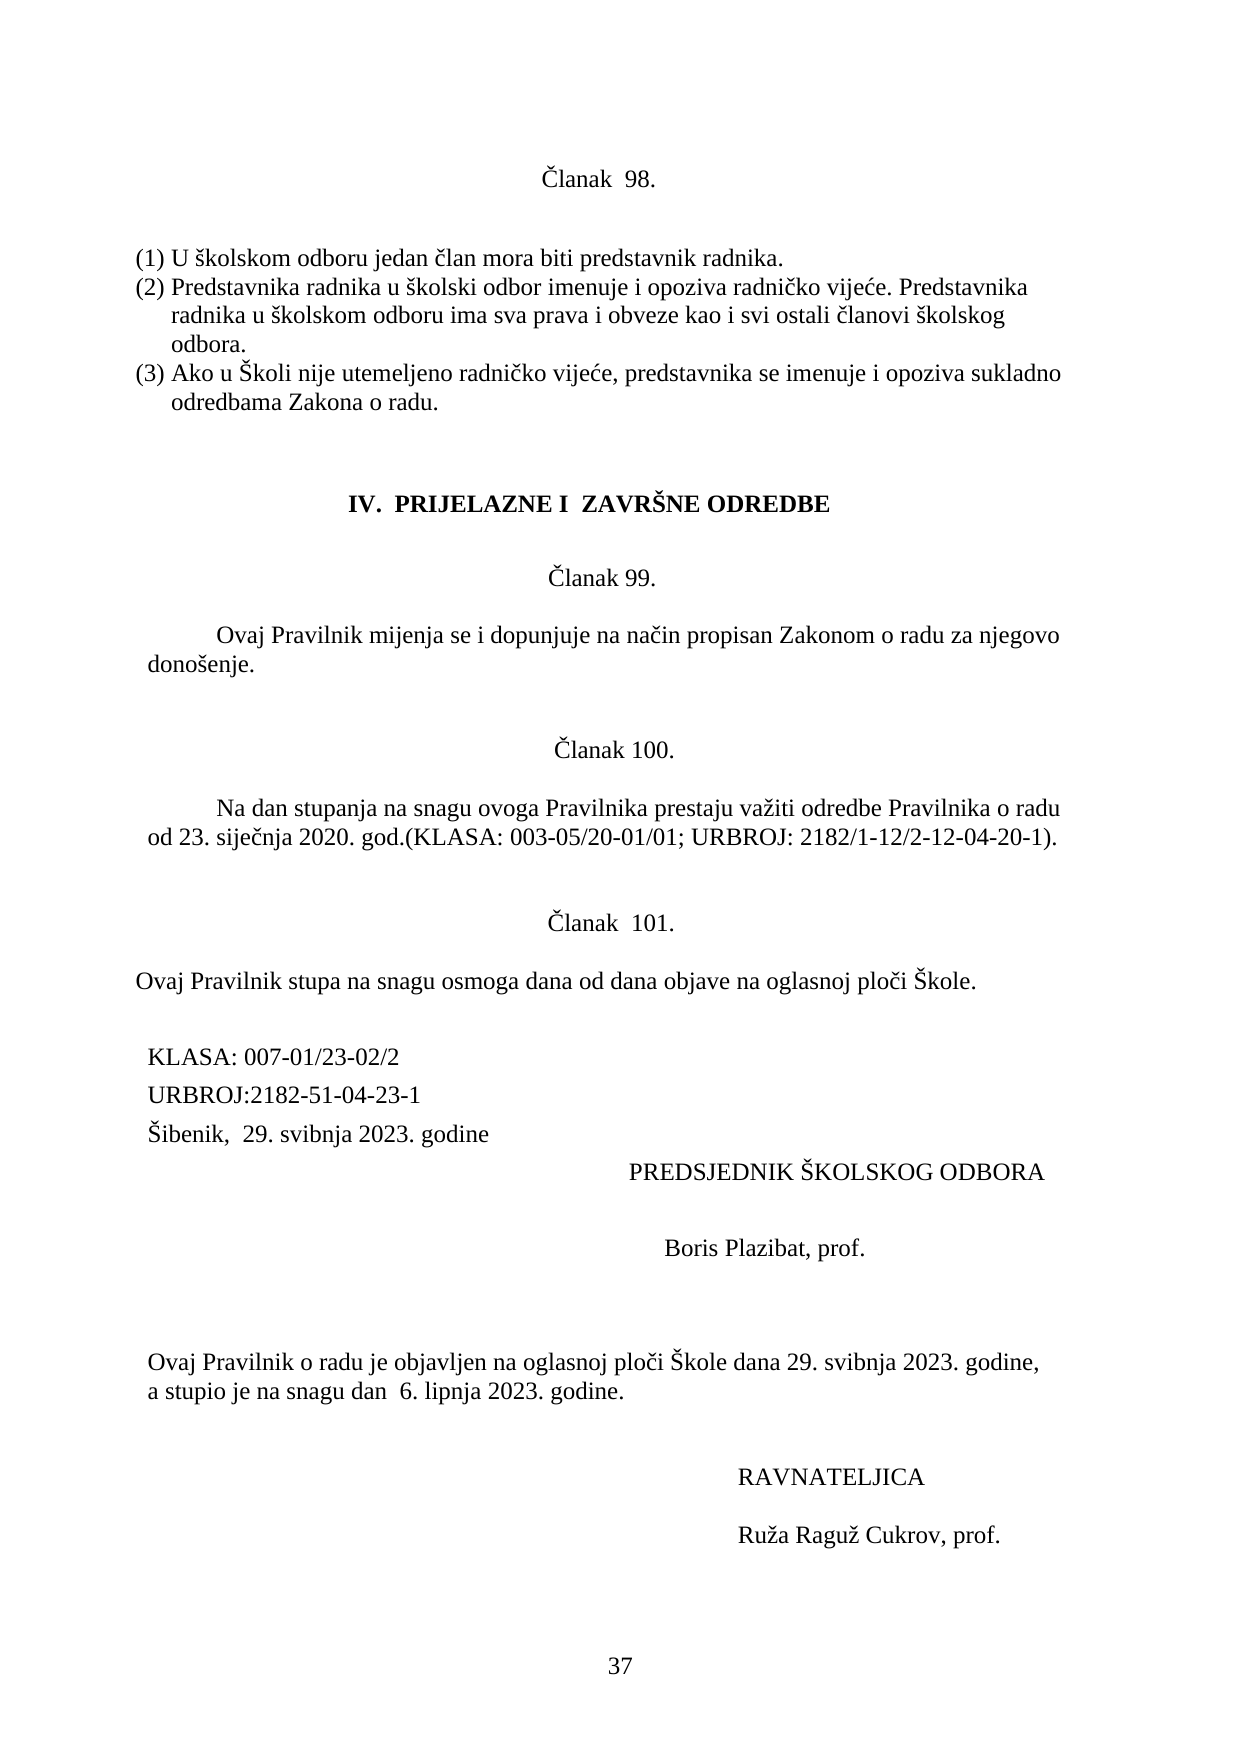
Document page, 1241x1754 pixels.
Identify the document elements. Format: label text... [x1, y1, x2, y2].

text Na dan stupanja na snagu ovoga Pravilnika prestaju važiti odredbe Pravilnika o radu od 23. siječnja 2020. god.(KLASA: 003-05/20-01/01; URBROJ: 2182/1-12/2-12-04-20-1). [147, 793, 1083, 850]
list Predstavnika radnika u školski odbor imenuje i opoziva radničko vijeće. Predstavnika radnika u školskom odboru ima sva prava i obveze kao i svi ostali članovi školskog odbora. [135, 272, 1079, 358]
text Ovaj Pravilnik stupa na snagu osmoga dana od dana objave na oglasnoj ploči Škole. [135, 966, 1105, 995]
text PREDSJEDNIK ŠKOLSKOG ODBORA [147, 1157, 1057, 1186]
text Članak 101. [147, 908, 1105, 937]
text KLASA: 007-01/23-02/2 [147, 1042, 1057, 1071]
text Šibenik, 29. svibnja 2023. godine [147, 1119, 1057, 1147]
text Boris Plazibat, prof. [147, 1233, 1057, 1262]
text Članak 98. [208, 164, 933, 193]
text Ovaj Pravilnik o radu je objavljen na oglasnoj ploči Škole dana 29. svibnja 2023. godine, a stupio je na snagu dan 6. lipnja 2023. godine. [147, 1347, 1057, 1405]
text IV. PRIJELAZNE I ZAVRŠNE ODREDBE [135, 489, 842, 518]
text Članak 100. [554, 735, 1105, 764]
text URBROJ:2182-51-04-23-1 [147, 1081, 1057, 1109]
list Ako u Školi nije utemeljeno radničko vijeće, predstavnika se imenuje i opoziva sukladno odredbama Zakona o radu. [135, 358, 1079, 416]
text Članak 99. [135, 563, 842, 591]
text RAVNATELJICA [738, 1462, 1105, 1491]
list U školskom odboru jedan član mora biti predstavnik radnika. [135, 243, 1079, 272]
text Ovaj Pravilnik mijenja se i dopunjuje na način propisan Zakonom o radu za njegovo donošenje. [147, 620, 1061, 678]
text Ruža Raguž Cukrov, prof. [738, 1520, 1105, 1549]
